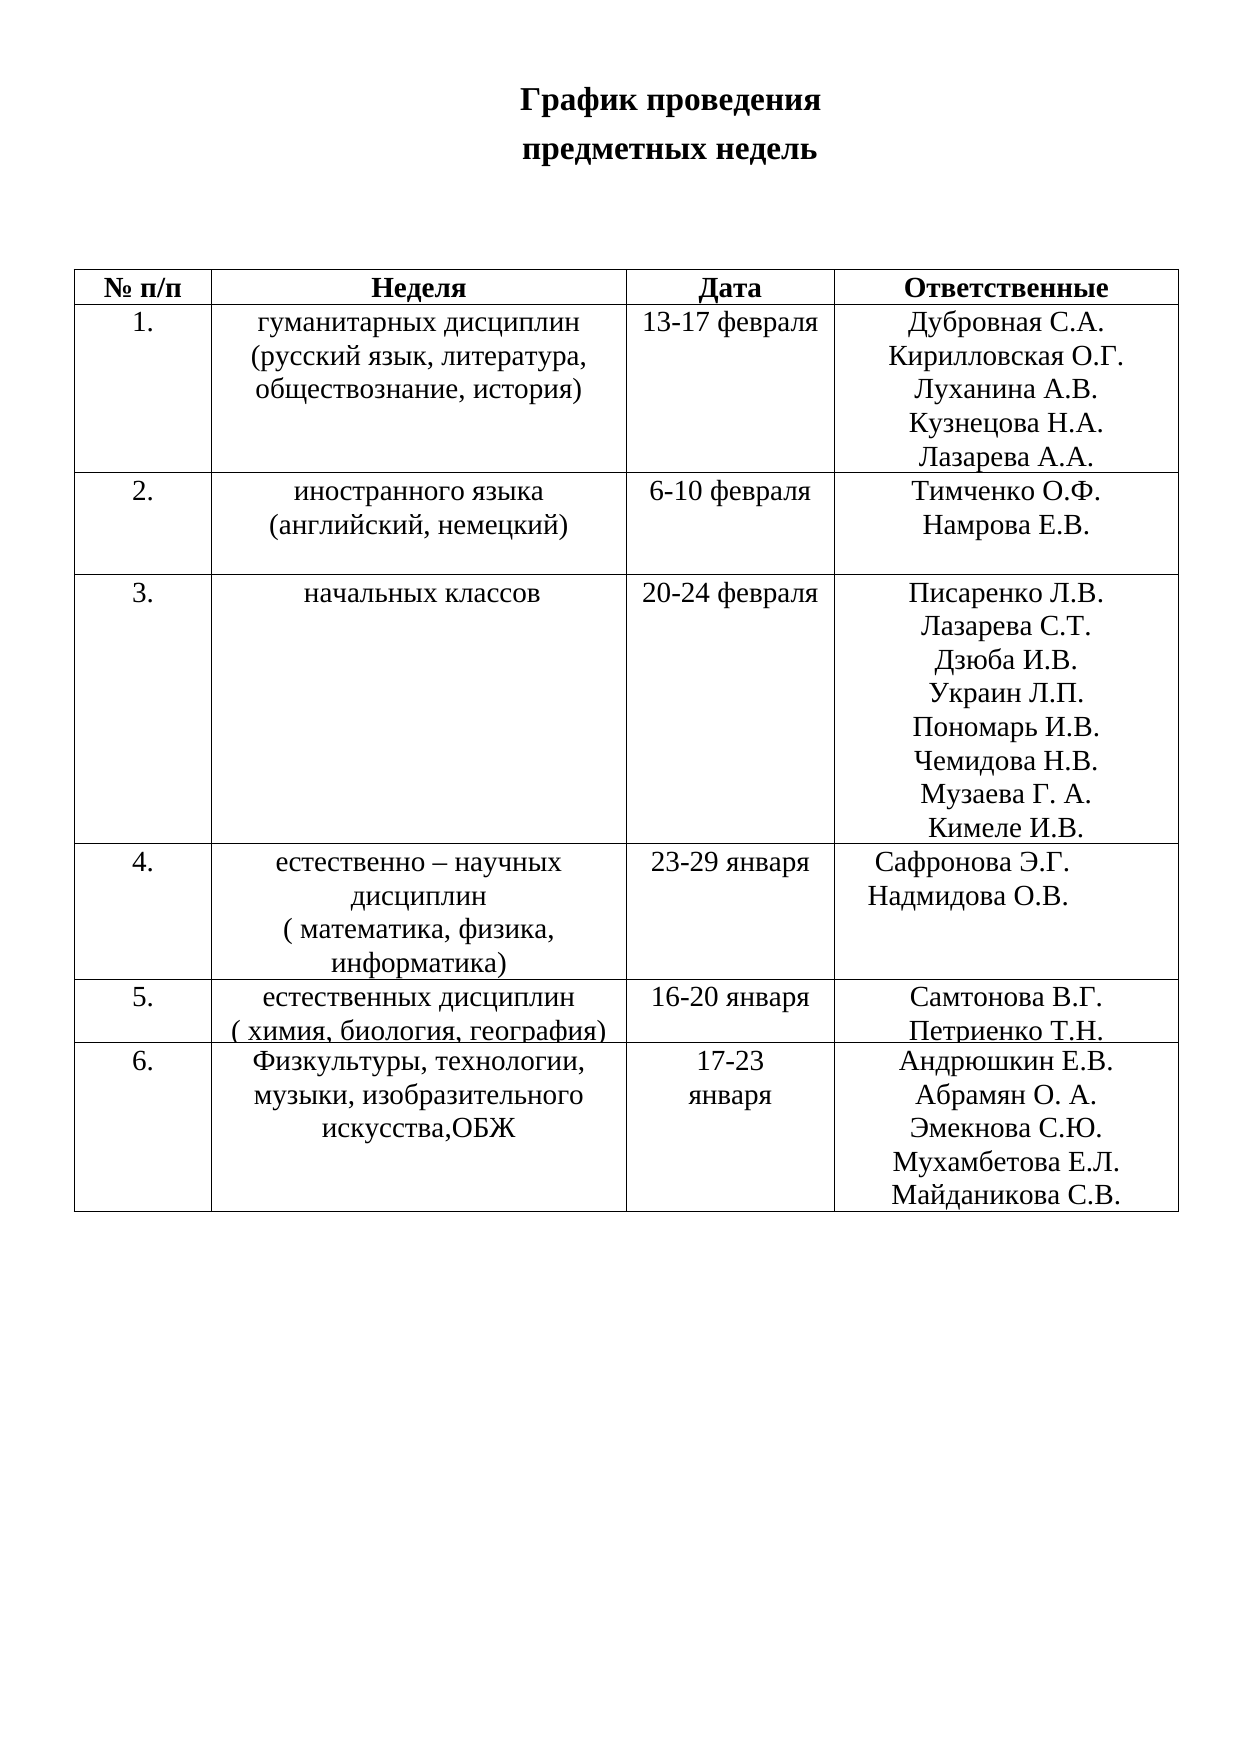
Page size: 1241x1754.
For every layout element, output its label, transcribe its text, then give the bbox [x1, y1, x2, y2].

table_cell 17-23 января [627, 1043, 834, 1211]
text График проведения [141, 79, 1201, 117]
table_cell 23-29 января [627, 844, 834, 978]
table_cell гуманитарных дисциплин (русский язык, литература, обществознание, история) [212, 305, 626, 472]
table_cell естественных дисциплин ( химия, биология, география) [212, 980, 626, 1042]
table_header Дата [627, 270, 834, 303]
table_cell 20-24 февраля [627, 575, 834, 843]
table_cell Физкультуры, технологии, музыки, изобразительного искусства,ОБЖ [212, 1043, 626, 1211]
table_cell Андрюшкин Е.В. Абрамян О. А. Эмекнова С.Ю. Мухамбетова Е.Л. Майданикова С.В. [835, 1043, 1178, 1211]
table_cell естественно – научных дисциплин ( математика, физика, информатика) [212, 844, 626, 978]
table_cell 13-17 февраля [627, 305, 834, 472]
table_cell Тимченко О.Ф. Намрова Е.В. [835, 473, 1178, 574]
table_cell 1. [75, 305, 211, 472]
table_header № п/п [75, 270, 211, 303]
table_cell начальных классов [212, 575, 626, 843]
table_cell 4. [75, 844, 211, 978]
table_cell 6. [75, 1043, 211, 1211]
table_cell Дубровная С.А. Кирилловская О.Г. Луханина А.В. Кузнецова Н.А. Лазарева А.А. [835, 305, 1178, 472]
table_cell Сафронова Э.Г. Надмидова О.В. [835, 844, 1178, 978]
table_header Ответственные [835, 270, 1178, 303]
table_cell иностранного языка (английский, немецкий) [212, 473, 626, 574]
table_cell Самтонова В.Г. Петриенко Т.Н. [835, 980, 1178, 1042]
table_cell 5. [75, 980, 211, 1042]
table_cell Писаренко Л.В. Лазарева С.Т. Дзюба И.В. Украин Л.П. Пономарь И.В. Чемидова Н.В. Музаева Г. А. Кимеле И.В. [835, 575, 1178, 843]
table_cell 6-10 февраля [627, 473, 834, 574]
table_cell 3. [75, 575, 211, 843]
table_header Неделя [212, 270, 626, 303]
subtitle предметных недель [148, 128, 1201, 166]
table_cell 2. [75, 473, 211, 574]
table_cell 16-20 января [627, 980, 834, 1042]
